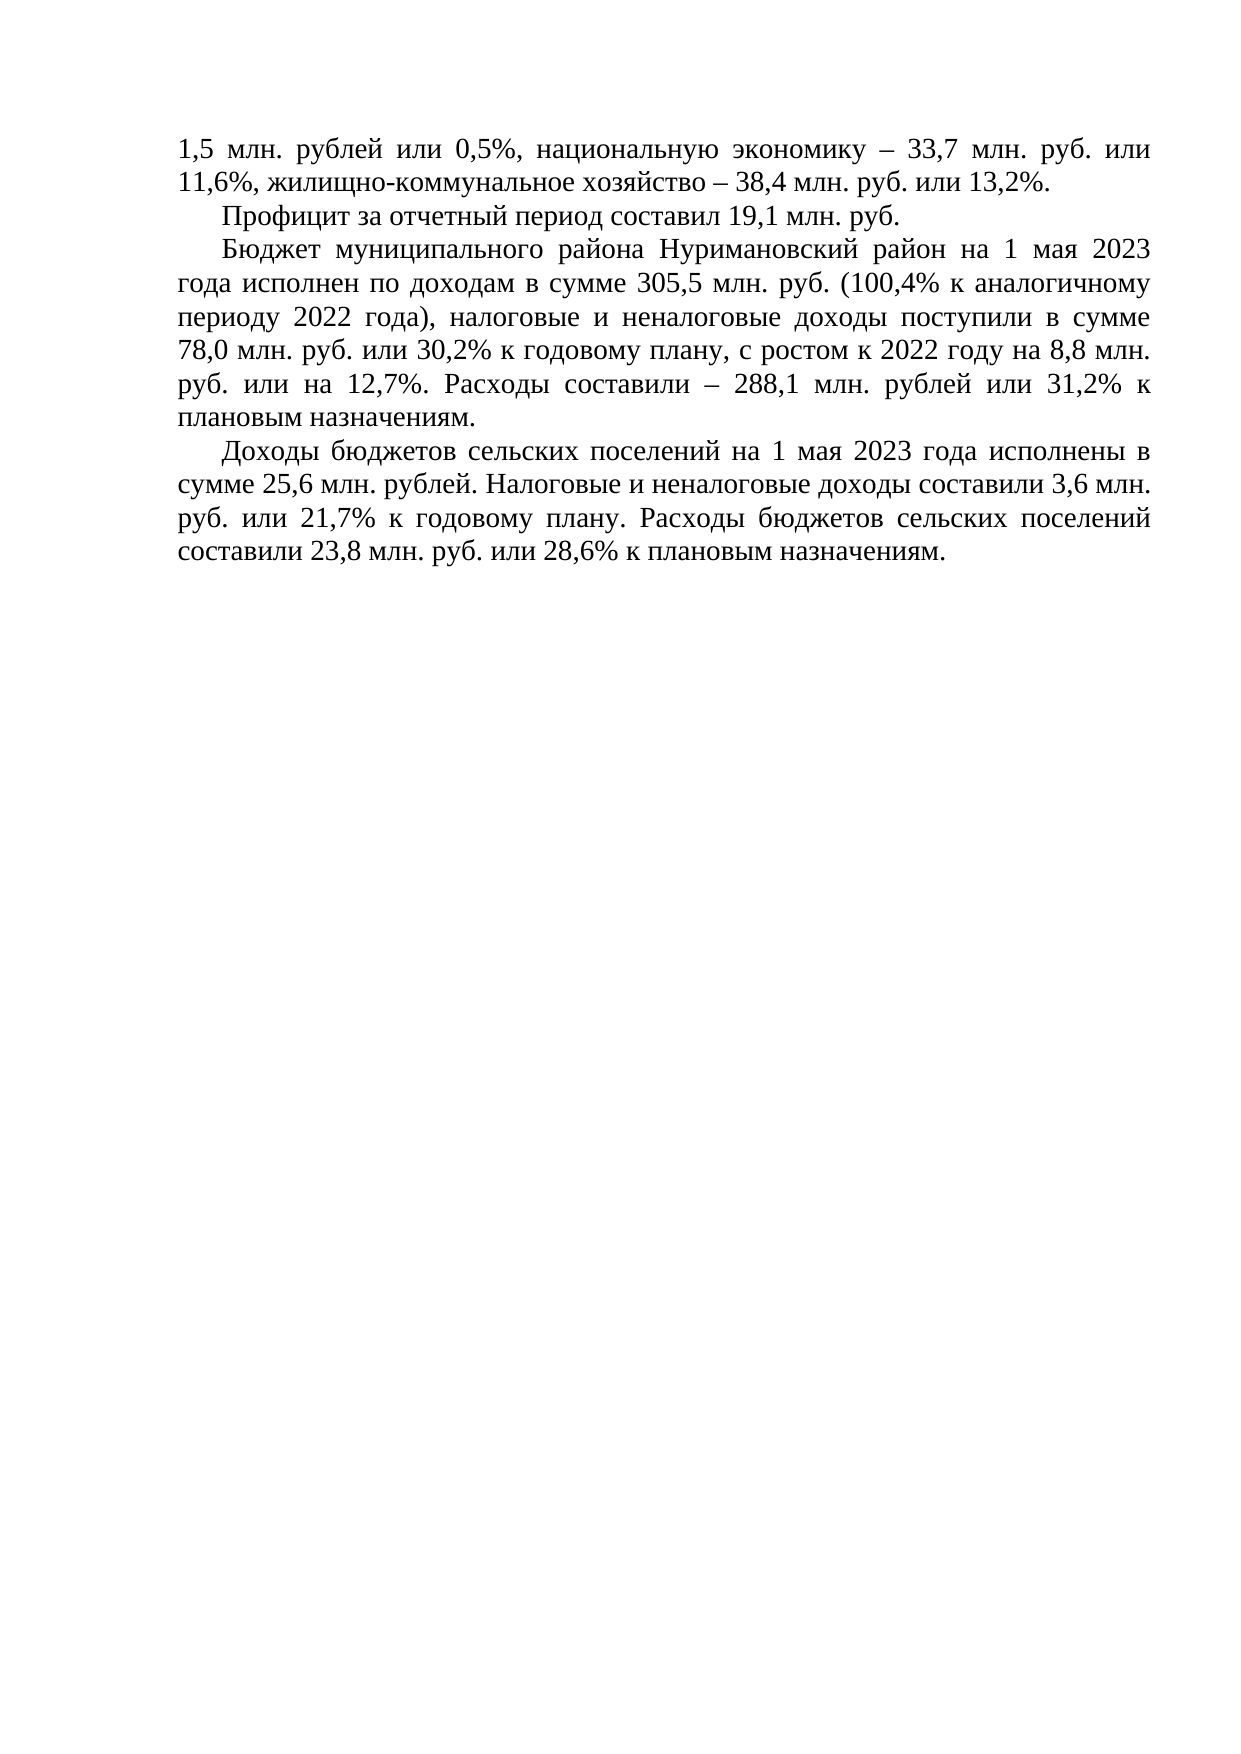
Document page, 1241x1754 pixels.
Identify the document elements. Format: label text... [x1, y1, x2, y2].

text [177, 131, 1152, 198]
text Доходы бюджетов сельских поселений на 1 мая 2023 года исполнены в сумме 25,6 млн. рублей. Налоговые и неналоговые доходы составили 3,6 млн. руб. или 21,7% к годовому плану. Расходы бюджетов сельских поселений составили 23,8 млн. руб. или 28,6% к плановым назначениям. [177, 433, 1152, 567]
text Бюджет муниципального района Нуримановский район на 1 мая 2023 года исполнен по доходам в сумме 305,5 млн. руб. (100,4% к аналогичному периоду 2022 года), налоговые и неналоговые доходы поступили в сумме 78,0 млн. руб. или 30,2% к годовому плану, с ростом к 2022 году на 8,8 млн. руб. или на 12,7%. Расходы составили – 288,1 млн. рублей или 31,2% к плановым назначениям. [177, 232, 1152, 433]
text Профицит за отчетный период составил 19,1 млн. руб. [177, 198, 1152, 232]
